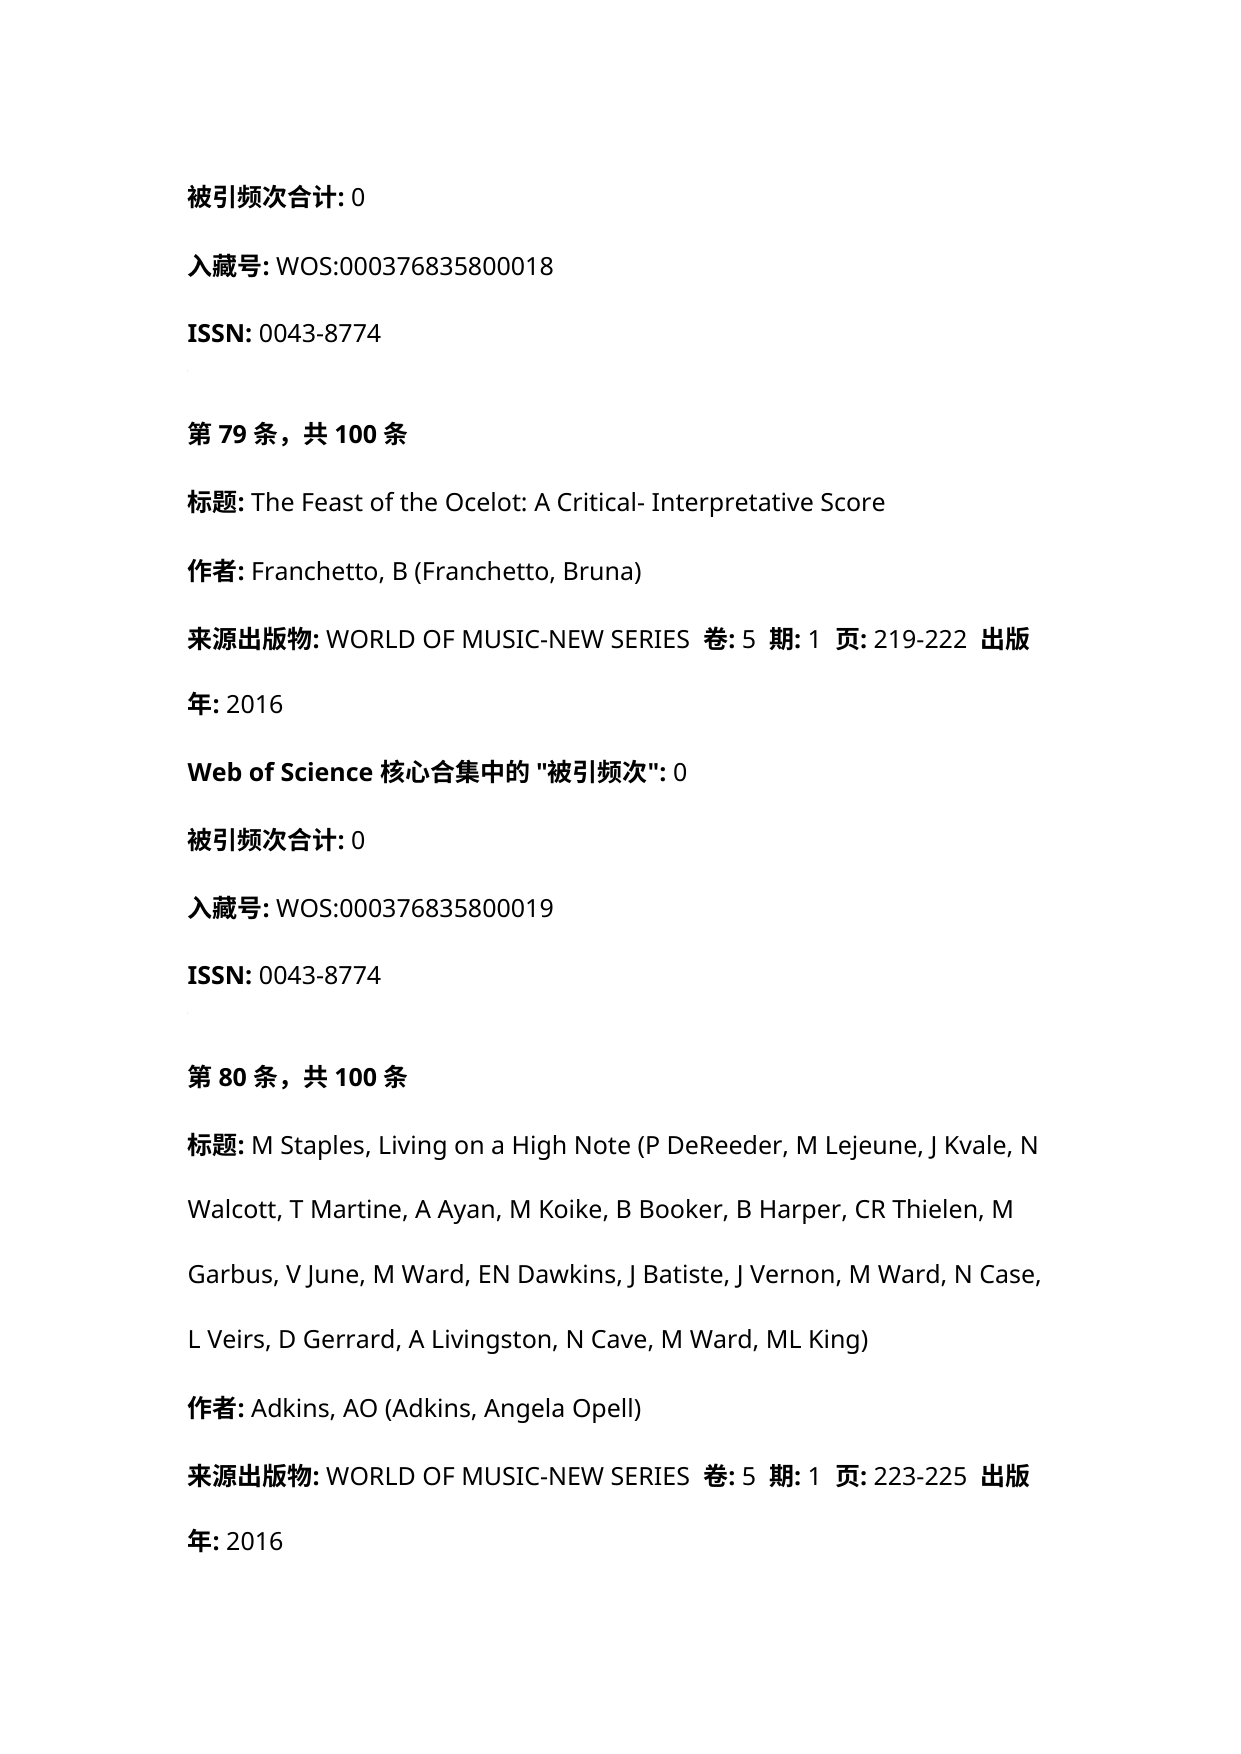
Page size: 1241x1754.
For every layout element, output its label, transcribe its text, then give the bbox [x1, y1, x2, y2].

table_cell ISSN: 0043-8774 [186, 941, 1061, 1009]
table_cell 标题: The Feast of the Ocelot: A Critical- Interpretative Score [186, 467, 1061, 535]
table_cell ISSN: 0043-8774 [186, 298, 1061, 366]
table_header 第 79 条，共 100 条 [186, 399, 1061, 467]
table_header 第 80 条，共 100 条 [186, 1041, 1061, 1109]
table_cell 标题: M Staples, Living on a High Note (P DeReeder, M Lejeune, J Kvale, N Walcott, T Martine, A Ayan, M Koike, B Booker, B Harper, CR Thielen, M Garbus, V June, M Ward, EN Dawkins, J Batiste, J Vernon, M Ward, N Case, L Veirs, D Gerrard, A Livingston, N Cave, M Ward, ML King) [186, 1110, 1061, 1373]
table_cell 被引频次合计: 0 [186, 805, 1061, 873]
table_cell 被引频次合计: 0 [186, 162, 1061, 230]
table_cell 入藏号: WOS:000376835800019 [186, 873, 1061, 941]
table_cell 来源出版物: WORLD OF MUSIC-NEW SERIES 卷: 5 期: 1 页: 223-225 出版年: 2016 [186, 1441, 1061, 1574]
table_cell 入藏号: WOS:000376835800018 [186, 230, 1061, 298]
table_cell 作者: Franchetto, B (Franchetto, Bruna) [186, 535, 1061, 603]
table_cell 作者: Adkins, AO (Adkins, Angela Opell) [186, 1373, 1061, 1441]
table_cell 来源出版物: WORLD OF MUSIC-NEW SERIES 卷: 5 期: 1 页: 219-222 出版年: 2016 [186, 603, 1061, 736]
table_cell Web of Science 核心合集中的 "被引频次": 0 [186, 736, 1061, 804]
